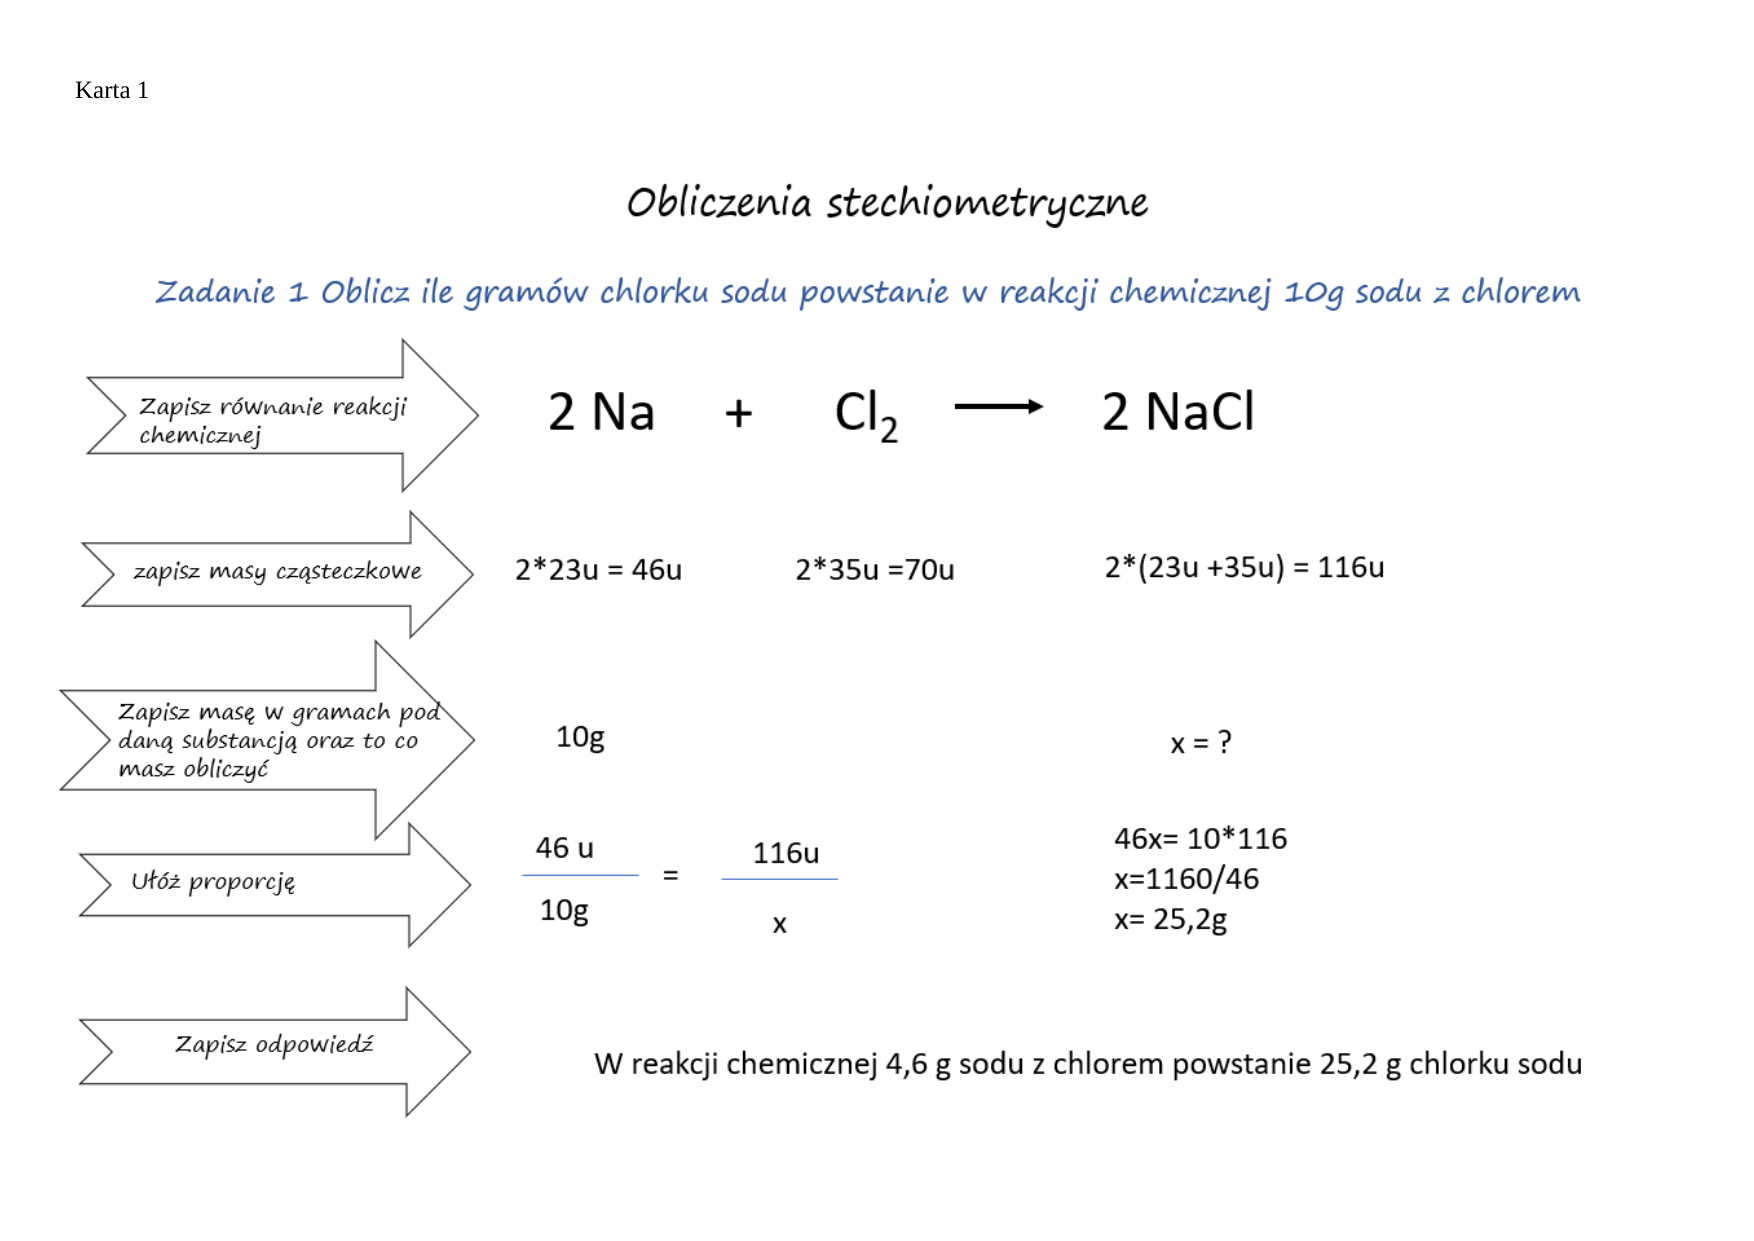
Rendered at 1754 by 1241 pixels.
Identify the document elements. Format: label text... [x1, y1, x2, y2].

text Karta 1 [75, 75, 1679, 104]
picture [33, 161, 1730, 1152]
